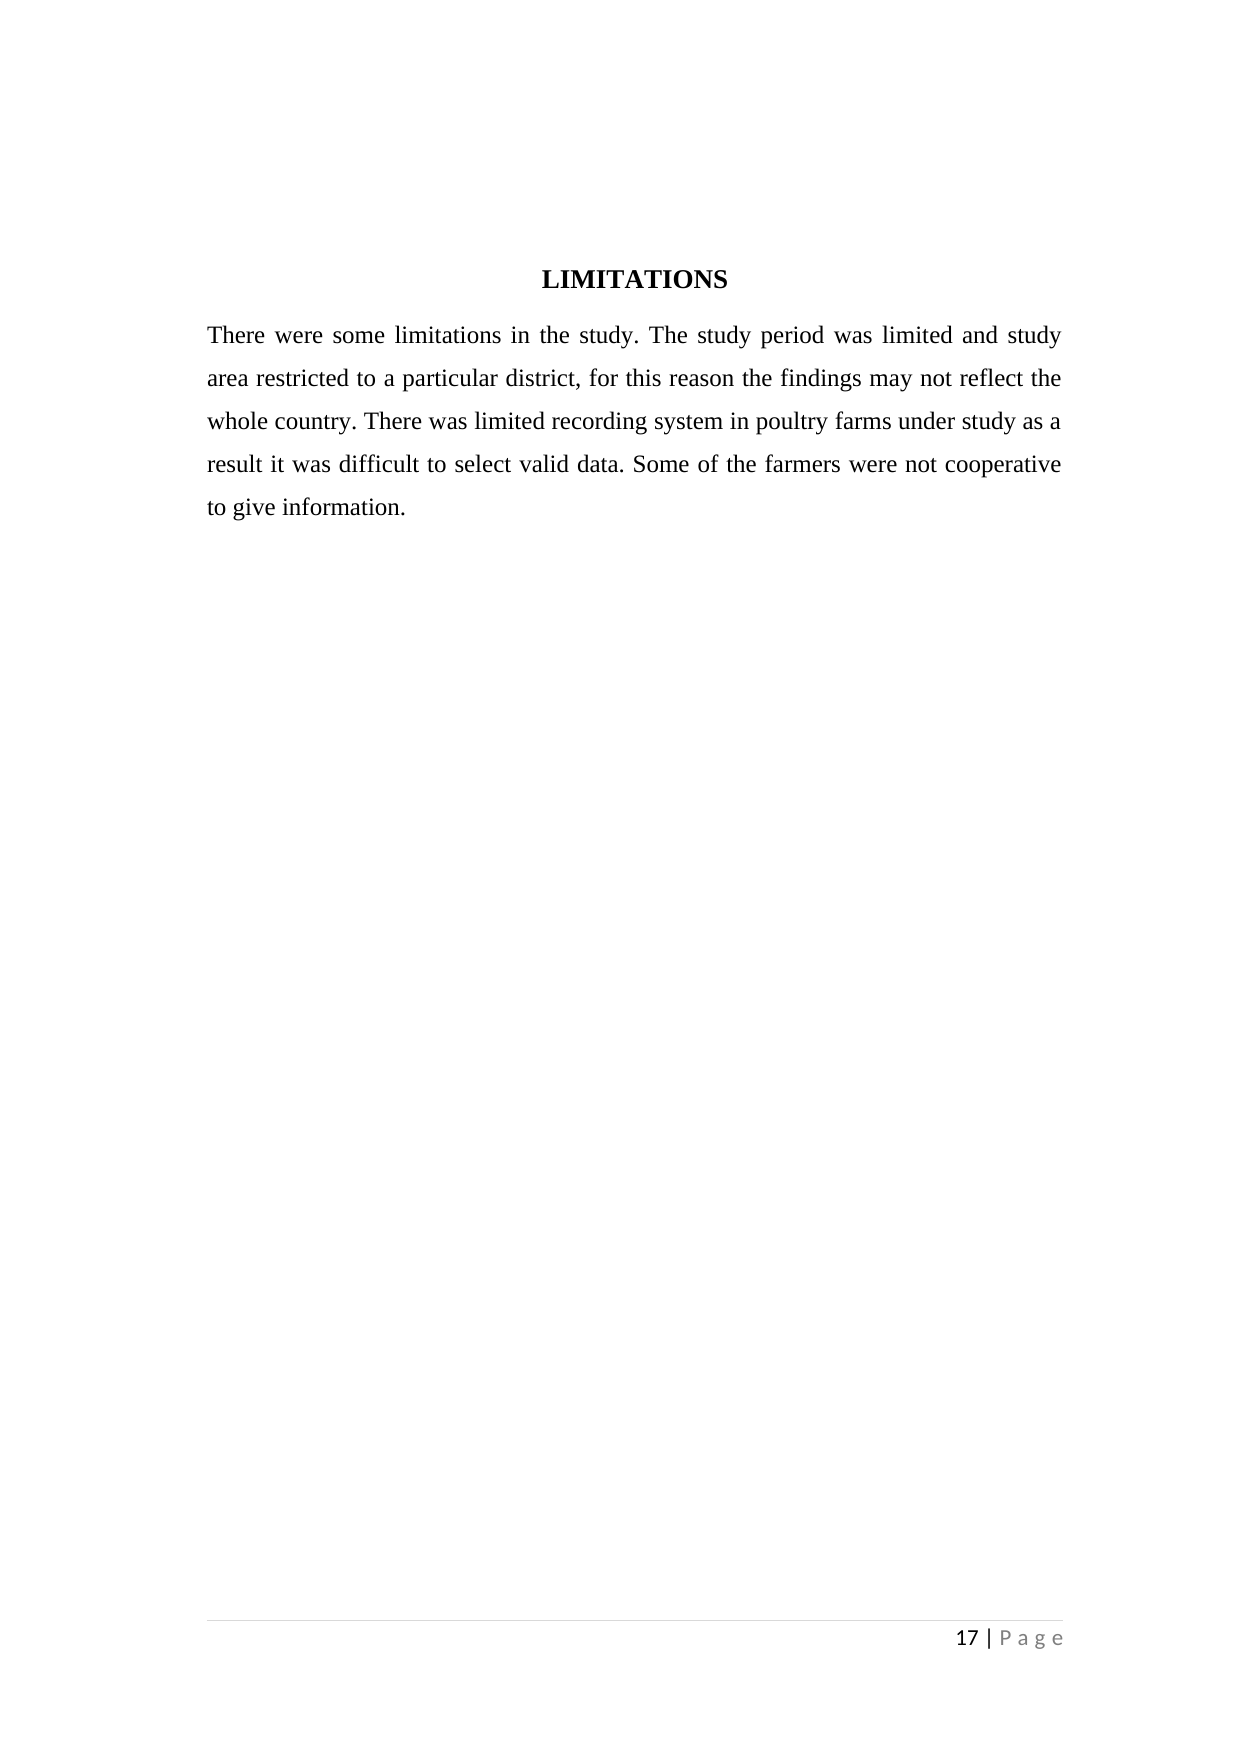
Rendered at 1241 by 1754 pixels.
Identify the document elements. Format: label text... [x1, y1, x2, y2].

text There were some limitations in the study. The study period was limited and study area restricted to a particular district, for this reason the findings may not reflect the whole country. There was limited recording system in poultry farms under study as a result it was difficult to select valid data. Some of the farmers were not cooperative to give information. [207, 320, 1063, 521]
text LIMITATIONS [207, 263, 1063, 294]
